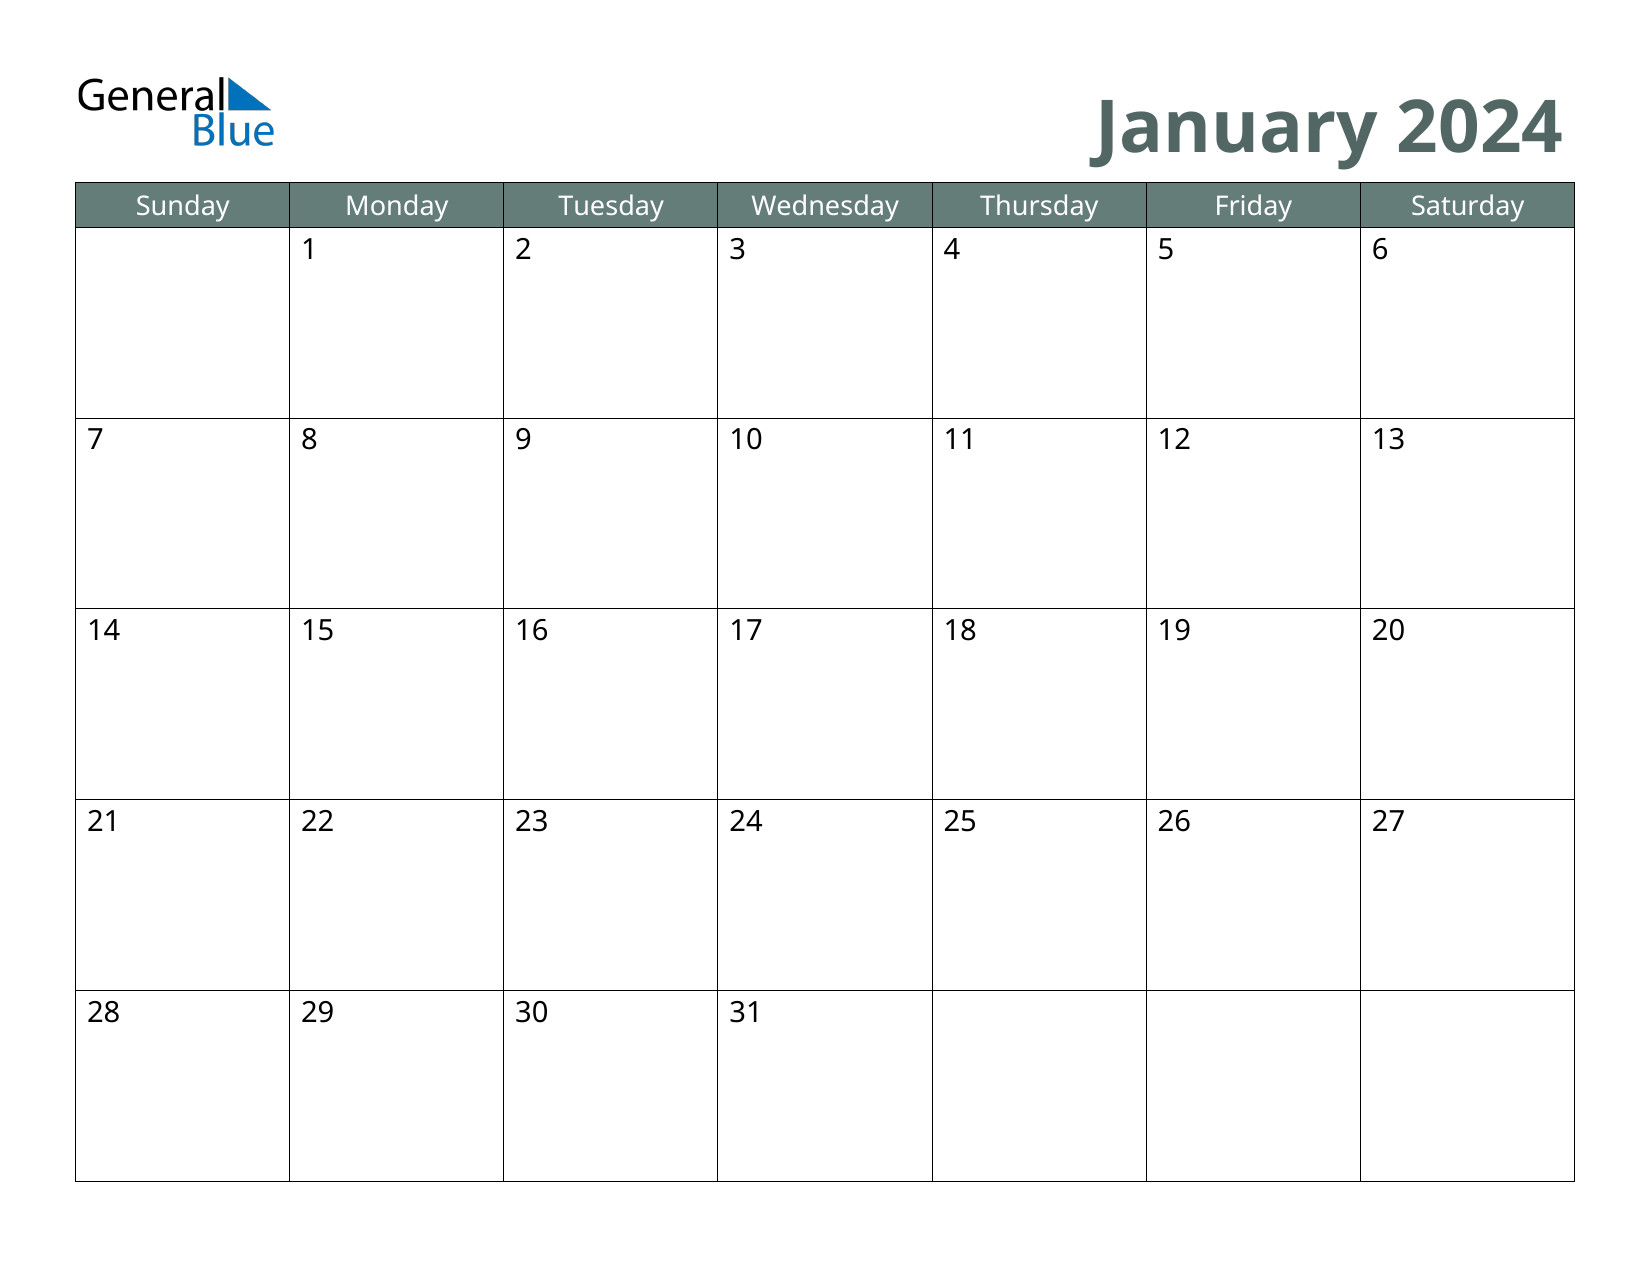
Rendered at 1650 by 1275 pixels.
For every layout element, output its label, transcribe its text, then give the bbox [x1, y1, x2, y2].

table_cell 28 [76, 991, 289, 1031]
table_cell [76, 649, 289, 799]
table_cell [1361, 268, 1574, 418]
table_cell 21 [76, 800, 289, 840]
table_cell [1147, 458, 1360, 608]
table_cell [1147, 649, 1360, 799]
table_cell [76, 268, 289, 418]
table_cell [933, 840, 1146, 990]
table_header January 2024 [504, 75, 1574, 182]
table_cell 31 [718, 991, 932, 1031]
table_cell 10 [718, 419, 932, 458]
table_cell [1147, 991, 1360, 1031]
table_cell [504, 268, 717, 418]
table_cell [1147, 840, 1360, 990]
table_cell 15 [290, 609, 503, 649]
table_cell [933, 1031, 1146, 1181]
table_cell [290, 1031, 503, 1181]
table_cell 8 [290, 419, 503, 458]
table_cell [76, 228, 289, 268]
table_cell 14 [76, 609, 289, 649]
table_cell 24 [718, 800, 932, 840]
table_cell [290, 840, 503, 990]
table_cell [933, 649, 1146, 799]
table_cell 16 [504, 609, 717, 649]
table_cell 17 [718, 609, 932, 649]
table_cell [933, 458, 1146, 608]
table_cell Friday [1147, 183, 1360, 227]
table_cell [504, 458, 717, 608]
table_cell [718, 1031, 932, 1181]
table_cell 13 [1361, 419, 1574, 458]
table_cell [933, 268, 1146, 418]
table_cell 27 [1361, 800, 1574, 840]
table_cell 20 [1361, 609, 1574, 649]
table_cell 6 [1361, 228, 1574, 268]
table_cell [718, 458, 932, 608]
table_cell Monday [290, 183, 503, 227]
table_cell 26 [1147, 800, 1360, 840]
table_cell [933, 991, 1146, 1031]
table_cell [1361, 840, 1574, 990]
table_cell 25 [933, 800, 1146, 840]
table_cell [1361, 991, 1574, 1031]
table_cell [718, 649, 932, 799]
table_cell 18 [933, 609, 1146, 649]
table_cell [504, 840, 717, 990]
table_cell [718, 840, 932, 990]
table_cell Sunday [76, 183, 289, 227]
table_cell [1361, 649, 1574, 799]
table_cell 3 [718, 228, 932, 268]
table_cell Thursday [933, 183, 1146, 227]
table_cell 11 [933, 419, 1146, 458]
table_cell 2 [504, 228, 717, 268]
table_cell [290, 458, 503, 608]
table_cell 30 [504, 991, 717, 1031]
table_cell [718, 268, 932, 418]
table_cell [290, 268, 503, 418]
table_cell [1147, 1031, 1360, 1181]
picture [78, 77, 274, 146]
table_cell [76, 840, 289, 990]
table_cell 9 [504, 419, 717, 458]
table_cell [1361, 1031, 1574, 1181]
table_cell 12 [1147, 419, 1360, 458]
table_cell 7 [76, 419, 289, 458]
table_cell [76, 458, 289, 608]
table_cell 29 [290, 991, 503, 1031]
table_cell 4 [933, 228, 1146, 268]
table_cell [76, 1031, 289, 1181]
table_cell [1147, 268, 1360, 418]
table_cell 23 [504, 800, 717, 840]
table_cell Tuesday [504, 183, 717, 227]
table_cell 1 [290, 228, 503, 268]
table_cell [1361, 458, 1574, 608]
table_cell Wednesday [718, 183, 932, 227]
table_cell [504, 649, 717, 799]
table_cell Saturday [1361, 183, 1574, 227]
table_cell [290, 649, 503, 799]
table_cell 19 [1147, 609, 1360, 649]
table_cell [504, 1031, 717, 1181]
table_header [76, 75, 503, 182]
table_cell 5 [1147, 228, 1360, 268]
table_cell 22 [290, 800, 503, 840]
